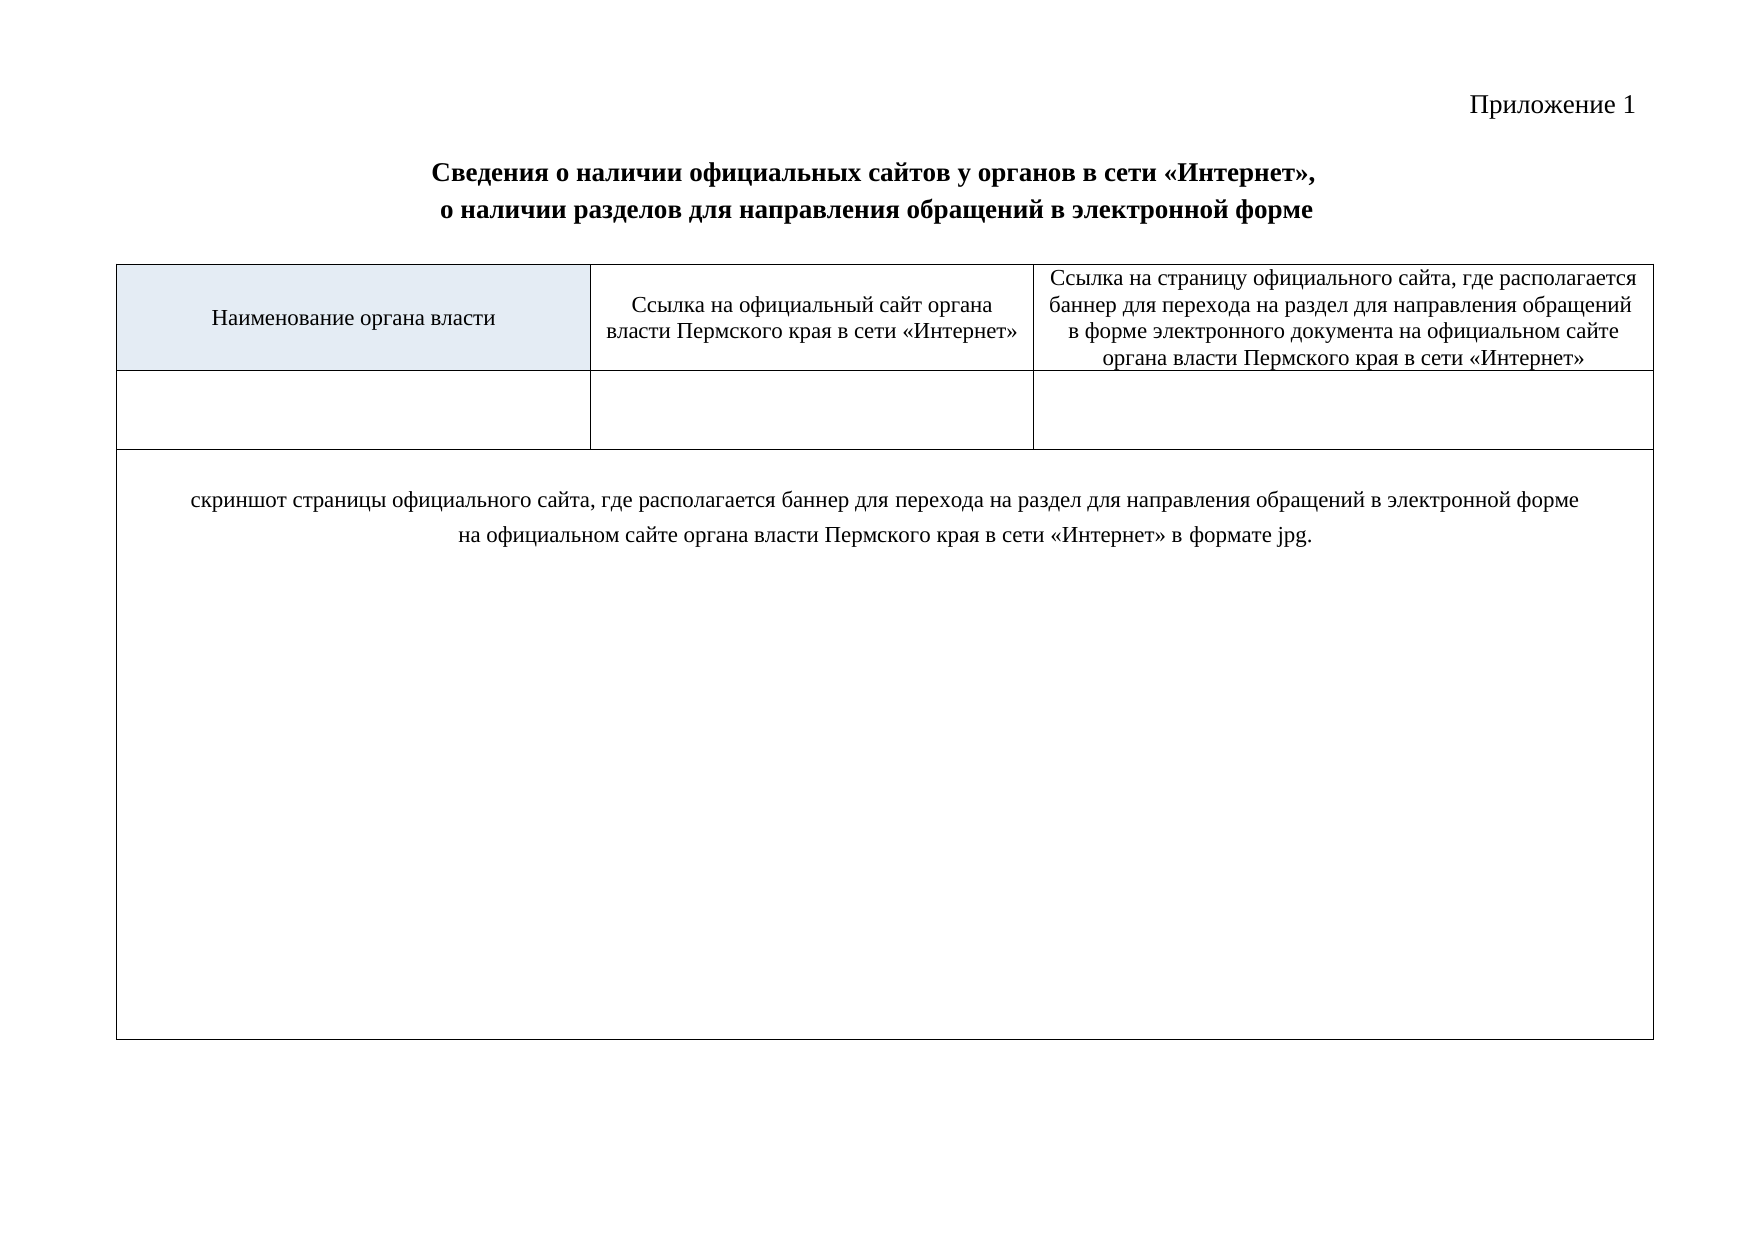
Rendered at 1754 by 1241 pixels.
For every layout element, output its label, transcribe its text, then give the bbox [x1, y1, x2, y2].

table_cell [117, 371, 590, 449]
text Сведения о наличии официальных сайтов у органов в сети «Интернет», о наличии разделов для направления обращений в электронной форме [118, 151, 1636, 226]
table_cell [591, 371, 1033, 449]
text Приложение 1 [118, 89, 1636, 120]
table_cell скриншот страницы официального сайта, где располагается баннер для перехода на раздел для направления обращений в электронной форме на официальном сайте органа власти Пермского края в сети «Интернет» в формате jpg. [117, 450, 1653, 1038]
table_header Ссылка на страницу официального сайта, где располагается баннер для перехода на раздел для направления обращений в форме электронного документа на официальном сайте органа власти Пермского края в сети «Интернет» [1034, 265, 1653, 370]
table_header Ссылка на официальный сайт органа власти Пермского края в сети «Интернет» [591, 265, 1033, 370]
table_header Наименование органа власти [117, 265, 590, 370]
table_cell [1034, 371, 1653, 449]
